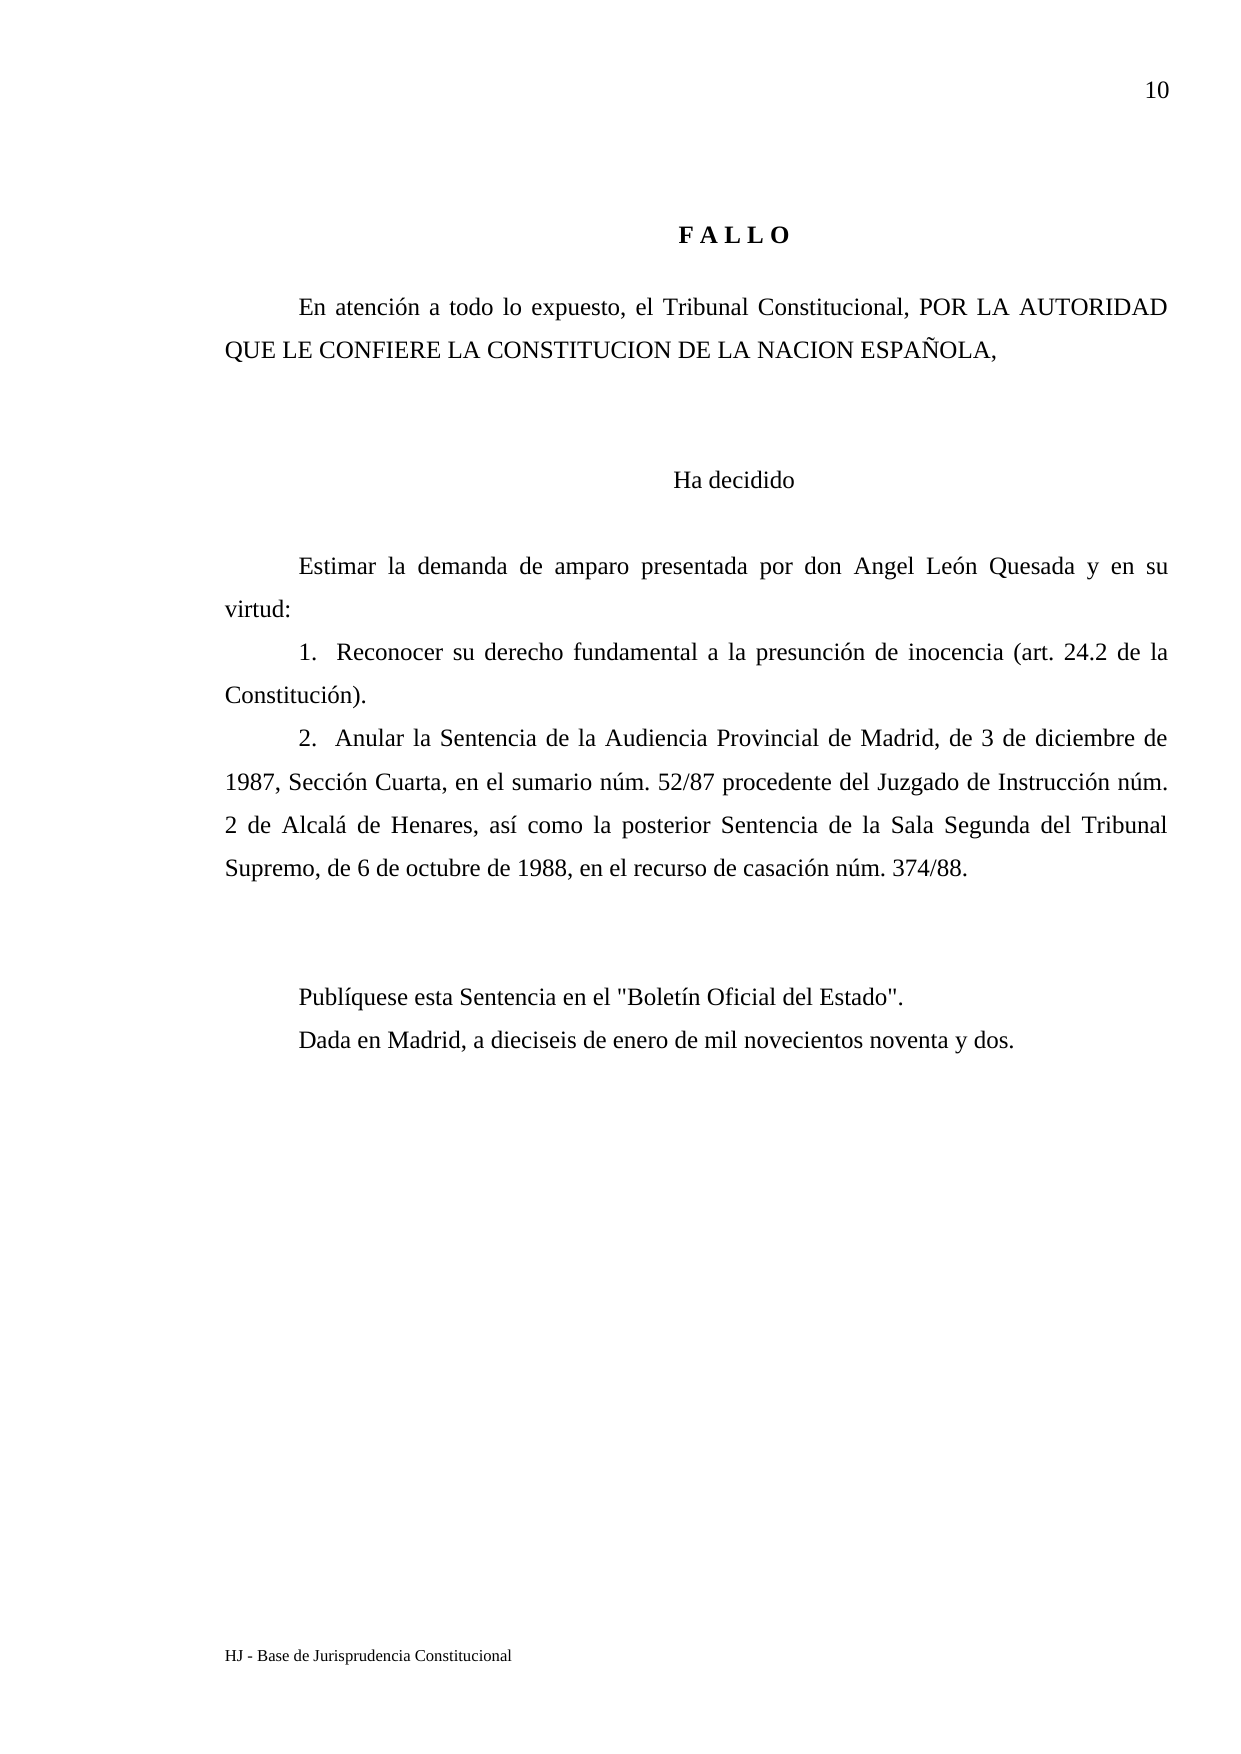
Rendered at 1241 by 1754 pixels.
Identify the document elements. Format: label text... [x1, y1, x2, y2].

text En atención a todo lo expuesto, el Tribunal Constitucional, POR LA AUTORIDAD QUE LE CONFIERE LA CONSTITUCION DE LA NACION ESPAÑOLA, [224, 292, 1169, 364]
text Publíquese esta Sentencia en el "Boletín Oficial del Estado". [224, 982, 1169, 1011]
text Estimar la demanda de amparo presentada por don Angel León Quesada y en su virtud: [224, 551, 1169, 623]
subtitle F A L L O [224, 220, 1169, 249]
text Dada en Madrid, a dieciseis de enero de mil novecientos noventa y dos. [224, 1025, 1169, 1054]
text 1. Reconocer su derecho fundamental a la presunción de inocencia (art. 24.2 de la Constitución). [224, 637, 1169, 709]
text Ha decidido [224, 465, 1169, 493]
text 2. Anular la Sentencia de la Audiencia Provincial de Madrid, de 3 de diciembre de 1987, Sección Cuarta, en el sumario núm. 52/87 procedente del Juzgado de Instrucción núm. 2 de Alcalá de Henares, así como la posterior Sentencia de la Sala Segunda del Tribunal Supremo, de 6 de octubre de 1988, en el recurso de casación núm. 374/88. [224, 723, 1169, 882]
